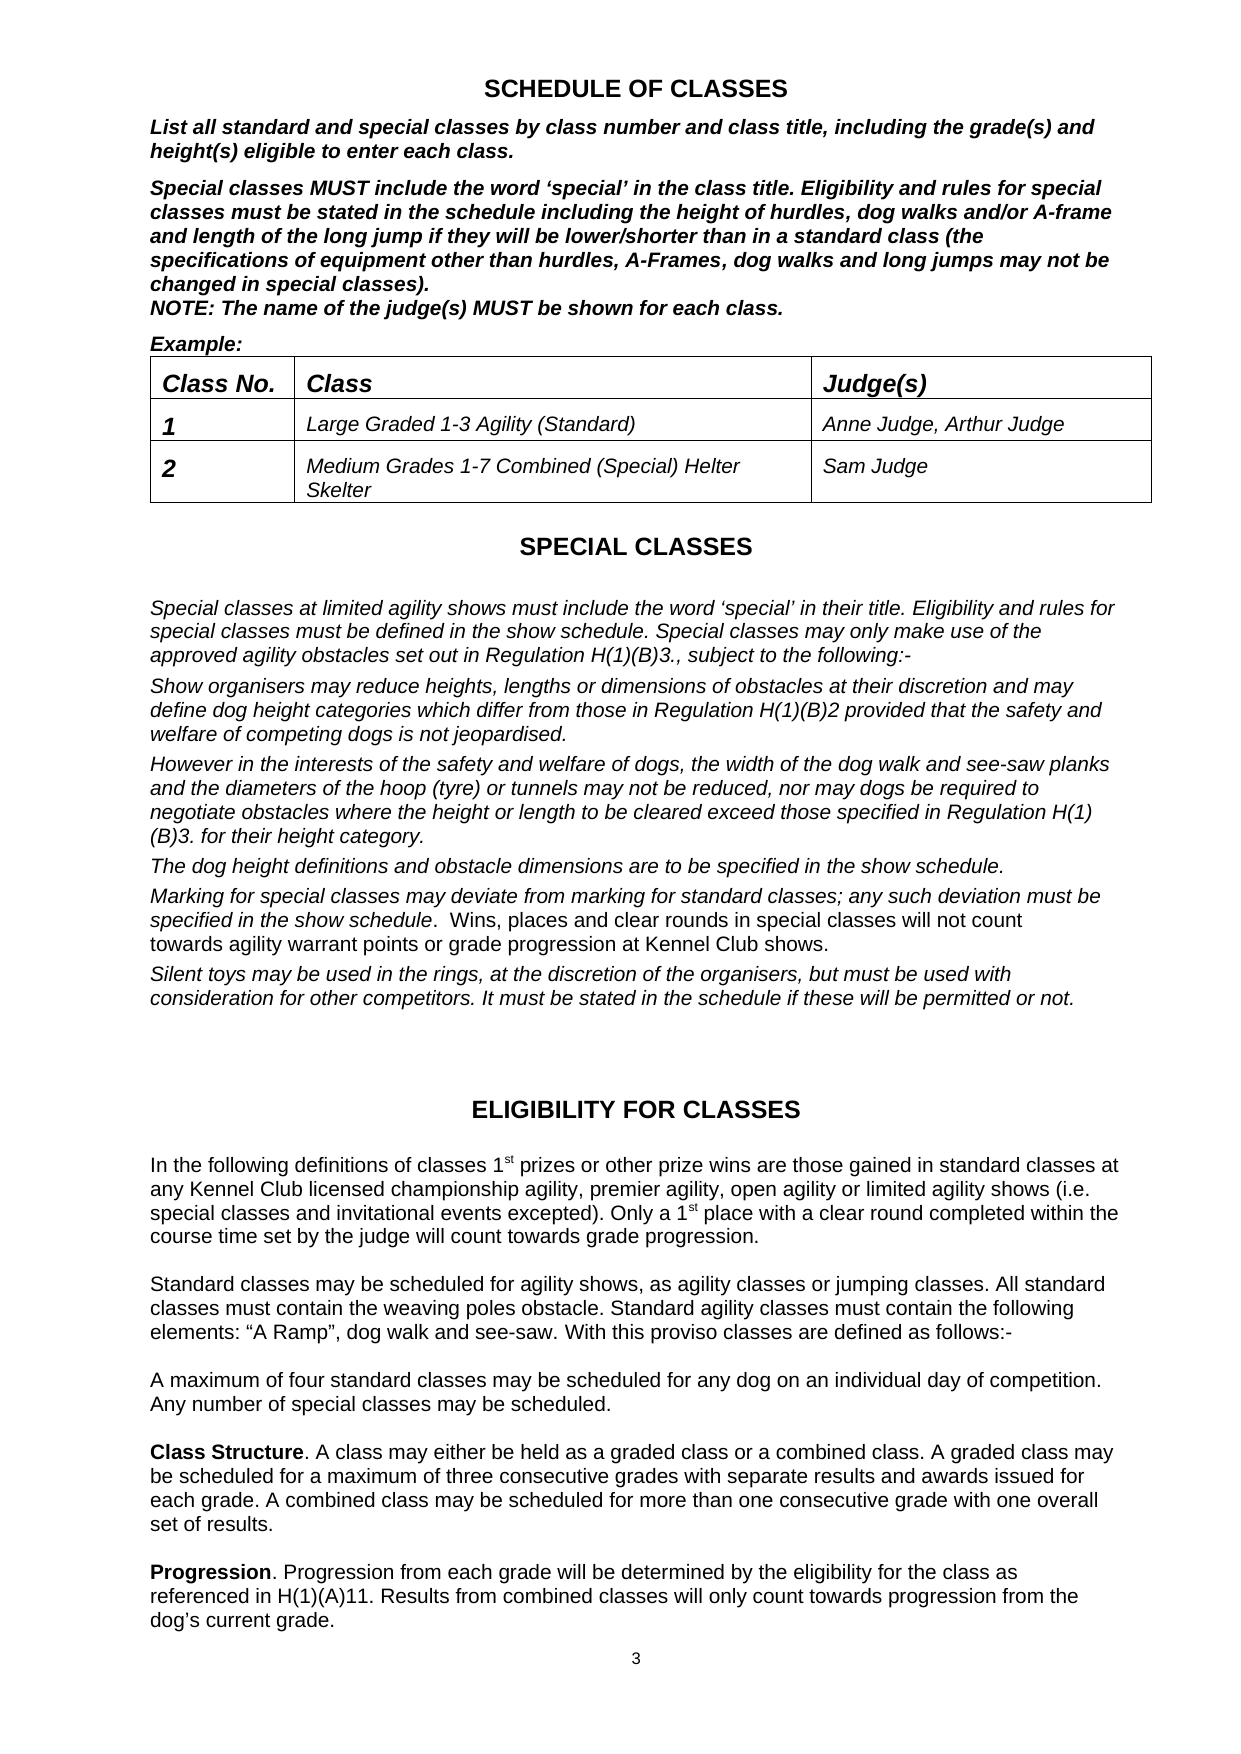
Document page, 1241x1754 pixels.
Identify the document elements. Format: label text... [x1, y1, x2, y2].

text Class Structure. A class may either be held as a graded class or a combined class. A graded class may be scheduled for a maximum of three consecutive grades with separate results and awards issued for each grade. A combined class may be scheduled for more than one consecutive grade with one overall set of results. [150, 1440, 1122, 1536]
table_cell Large Graded 1-3 Agility (Standard) [295, 399, 811, 440]
table_cell 2 [151, 441, 294, 502]
table_header Class No. [151, 357, 294, 398]
text Standard classes may be scheduled for agility shows, as agility classes or jumping classes. All standard classes must contain the weaving poles obstacle. Standard agility classes must contain the following elements: “A Ramp”, dog walk and see-saw. With this proviso classes are defined as follows:- [150, 1272, 1122, 1344]
text Progression. Progression from each grade will be determined by the eligibility for the class as referenced in H(1)(A)11. Results from combined classes will only count towards progression from the dog’s current grade. [150, 1560, 1122, 1632]
table_cell 1 [151, 399, 294, 440]
table_cell Sam Judge [812, 441, 1151, 502]
list However in the interests of the safety and welfare of dogs, the width of the dog walk and see-saw planks and the diameters of the hoop (tyre) or tunnels may not be reduced, nor may dogs be required to negotiate obstacles where the height or length to be cleared exceed those specified in Regulation H(1)(B)3. for their height category. [150, 752, 1122, 847]
table_header Judge(s) [812, 357, 1151, 398]
list Special classes at limited agility shows must include the word ‘special’ in their title. Eligibility and rules for special classes must be defined in the show schedule. Special classes may only make use of the approved agility obstacles set out in Regulation H(1)(B)3., subject to the following:- [150, 595, 1122, 667]
text In the following definitions of classes 1st prizes or other prize wins are those gained in standard classes at any Kennel Club licensed championship agility, premier agility, open agility or limited agility shows (i.e. special classes and invitational events excepted). Only a 1st place with a clear round completed within the course time set by the judge will count towards grade progression. [150, 1152, 1122, 1248]
list Show organisers may reduce heights, lengths or dimensions of obstacles at their discretion and may define dog height categories which differ from those in Regulation H(1)(B)2 provided that the safety and welfare of competing dogs is not jeopardised. [150, 673, 1122, 745]
text Example: [150, 332, 1122, 356]
text A maximum of four standard classes may be scheduled for any dog on an individual day of competition. Any number of special classes may be scheduled. [150, 1368, 1122, 1416]
text SCHEDULE OF CLASSES [150, 74, 1122, 103]
list Marking for special classes may deviate from marking for standard classes; any such deviation must be specified in the show schedule. Wins, places and clear rounds in special classes will not count towards agility warrant points or grade progression at Kennel Club shows. [150, 884, 1122, 956]
text Special classes MUST include the word ‘special’ in the class title. Eligibility and rules for special classes must be stated in the schedule including the height of hurdles, dog walks and/or A-frame and length of the long jump if they will be lower/shorter than in a standard class (the specifications of equipment other than hurdles, A-Frames, dog walks and long jumps may not be changed in special classes). NOTE: The name of the judge(s) MUST be shown for each class. [150, 176, 1122, 319]
text List all standard and special classes by class number and class title, including the grade(s) and height(s) eligible to enter each class. [150, 115, 1122, 163]
table_cell Anne Judge, Arthur Judge [812, 399, 1151, 440]
text SPECIAL CLASSES [150, 532, 1122, 560]
list Silent toys may be used in the rings, at the discretion of the organisers, but must be used with consideration for other competitors. It must be stated in the schedule if these will be permitted or not. [150, 962, 1122, 1010]
text ELIGIBILITY FOR CLASSES [150, 1095, 1122, 1124]
table_cell Medium Grades 1-7 Combined (Special) Helter Skelter [295, 441, 811, 502]
list The dog height definitions and obstacle dimensions are to be specified in the show schedule. [150, 854, 1122, 878]
table_header Class [295, 357, 811, 398]
